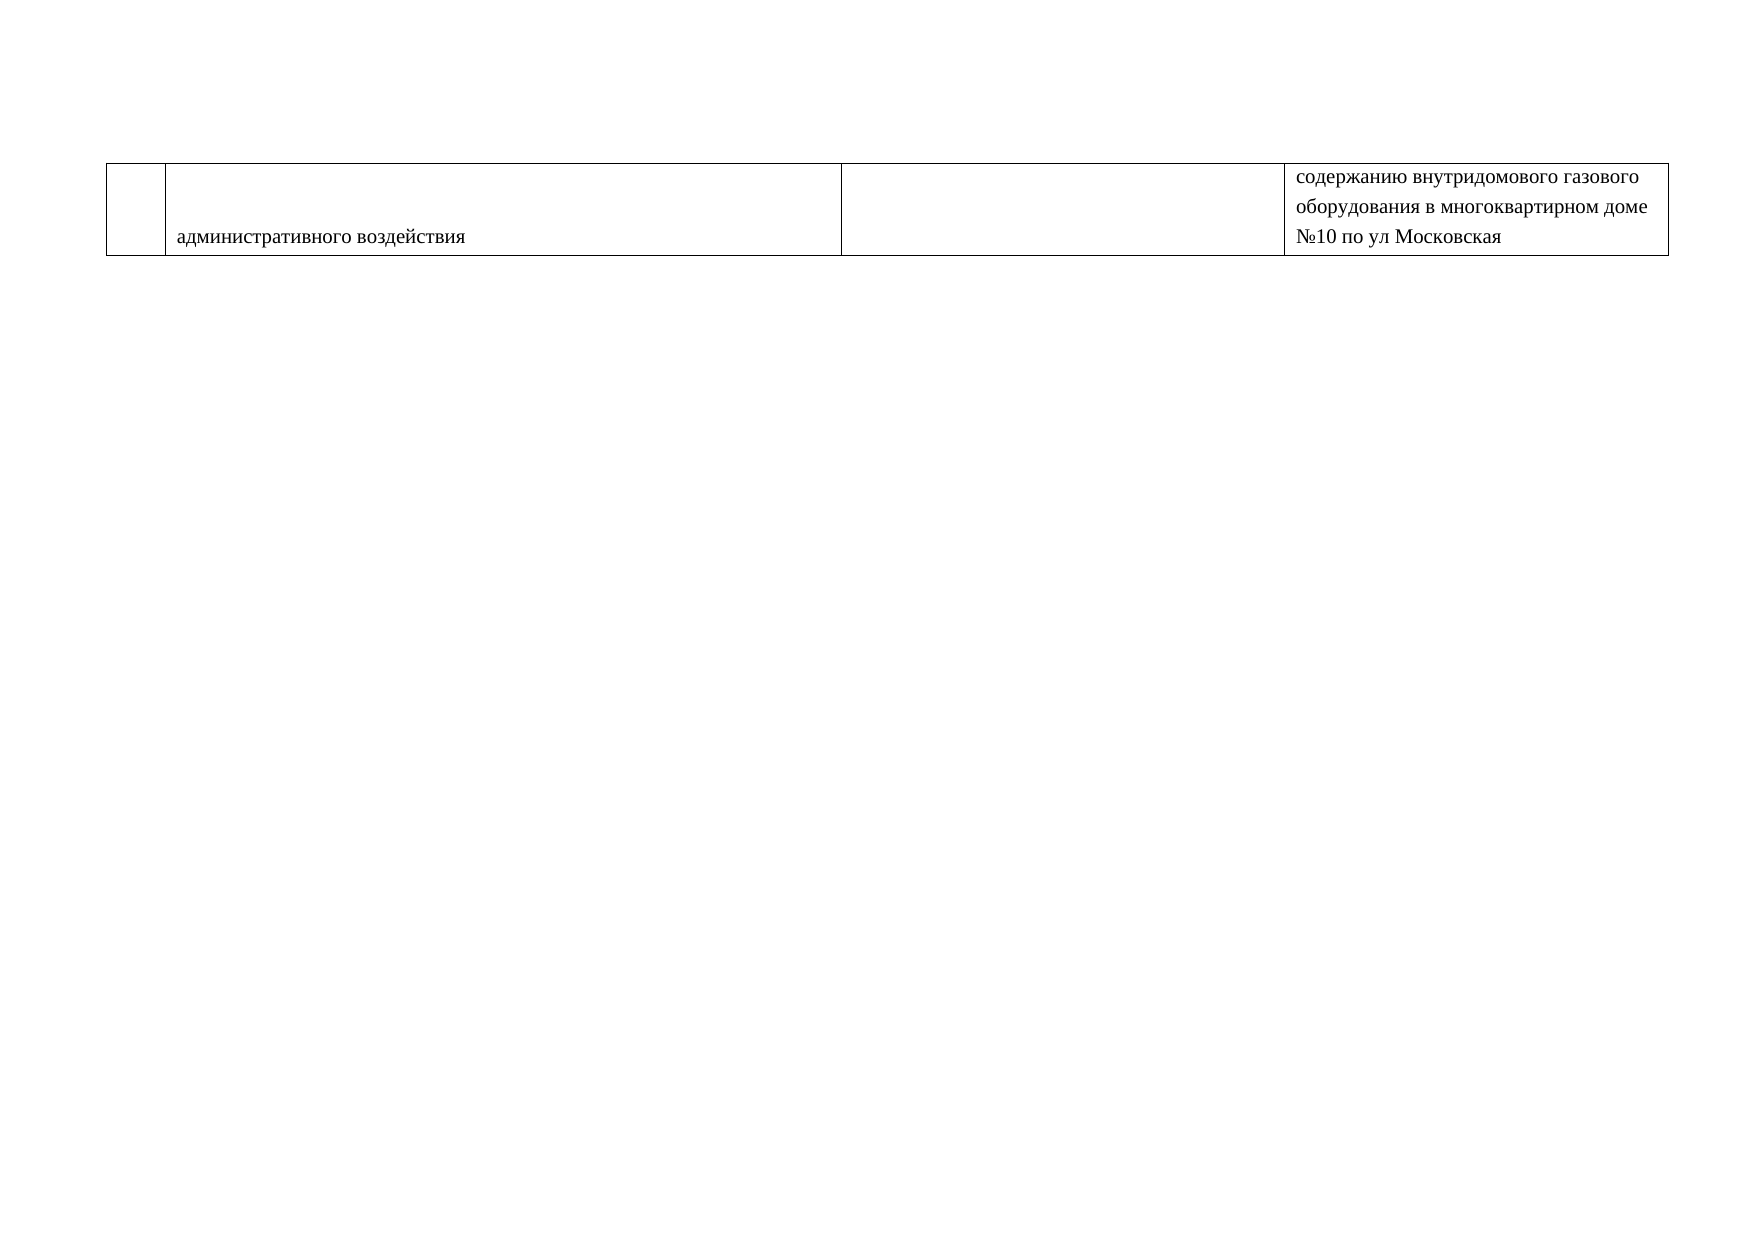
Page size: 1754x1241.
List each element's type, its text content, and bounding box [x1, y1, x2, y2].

table_cell - [842, 164, 1284, 255]
table_cell [107, 164, 165, 255]
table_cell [166, 164, 841, 255]
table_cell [1285, 164, 1668, 255]
